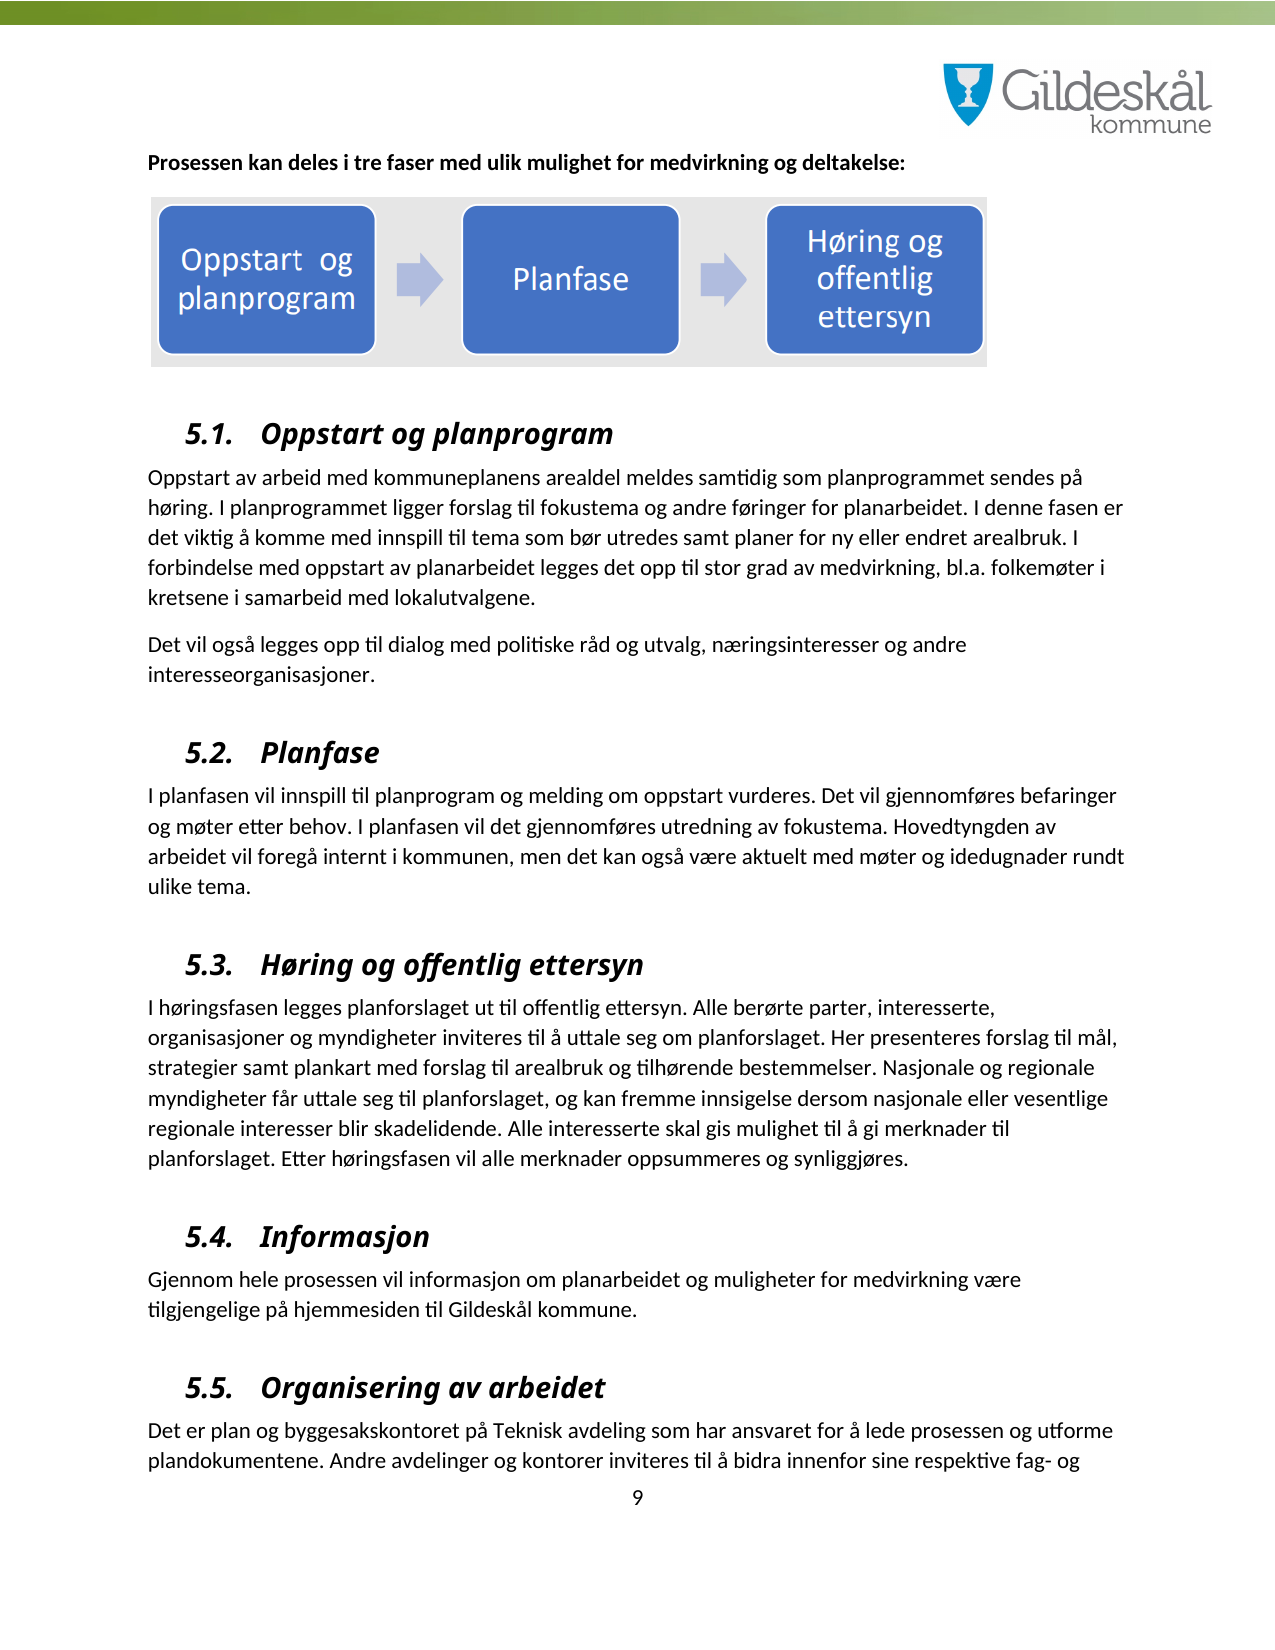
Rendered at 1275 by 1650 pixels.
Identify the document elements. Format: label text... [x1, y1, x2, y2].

subtitle Informasjon [185, 1216, 1127, 1256]
text Gjennom hele prosessen vil informasjon om planarbeidet og muligheter for medvirkning være tilgjengelige på hjemmesiden til Gildeskål kommune. [148, 1265, 1127, 1323]
subtitle Organisering av arbeidet [185, 1367, 1127, 1407]
picture [0, 1, 1275, 25]
text Prosessen kan deles i tre faser med ulik mulighet for medvirkning og deltakelse: [148, 148, 1127, 176]
text Oppstart av arbeid med kommuneplanens arealdel meldes samtidig som planprogrammet sendes på høring. I planprogrammet ligger forslag til fokustema og andre føringer for planarbeidet. I denne fasen er det viktig å komme med innspill til tema som bør utredes samt planer for ny eller endret arealbruk. I forbindelse med oppstart av planarbeidet legges det opp til stor grad av medvirkning, bl.a. folkemøter i kretsene i samarbeid med lokalutvalgene. [148, 463, 1127, 612]
text I høringsfasen legges planforslaget ut til offentlig ettersyn. Alle berørte parter, interesserte, organisasjoner og myndigheter inviteres til å uttale seg om planforslaget. Her presenteres forslag til mål, strategier samt plankart med forslag til arealbruk og tilhørende bestemmelser. Nasjonale og regionale myndigheter får uttale seg til planforslaget, og kan fremme innsigelse dersom nasjonale eller vesentlige regionale interesser blir skadelidende. Alle interesserte skal gis mulighet til å gi merknader til planforslaget. Etter høringsfasen vil alle merknader oppsummeres og synliggjøres. [148, 993, 1127, 1172]
subtitle Høring og offentlig ettersyn [185, 944, 1127, 984]
text Det vil også legges opp til dialog med politiske råd og utvalg, næringsinteresser og andre interesseorganisasjoner. [148, 630, 1127, 689]
subtitle Oppstart og planprogram [185, 414, 1127, 453]
text I planfasen vil innspill til planprogram og melding om oppstart vurderes. Det vil gjennomføres befaringer og møter etter behov. I planfasen vil det gjennomføres utredning av fokustema. Hovedtyngden av arbeidet vil foregå internt i kommunen, men det kan også være aktuelt med møter og idedugnader rundt ulike tema. [148, 782, 1127, 900]
subtitle Planfase [185, 732, 1127, 772]
picture [938, 59, 1213, 139]
picture [147, 194, 997, 370]
